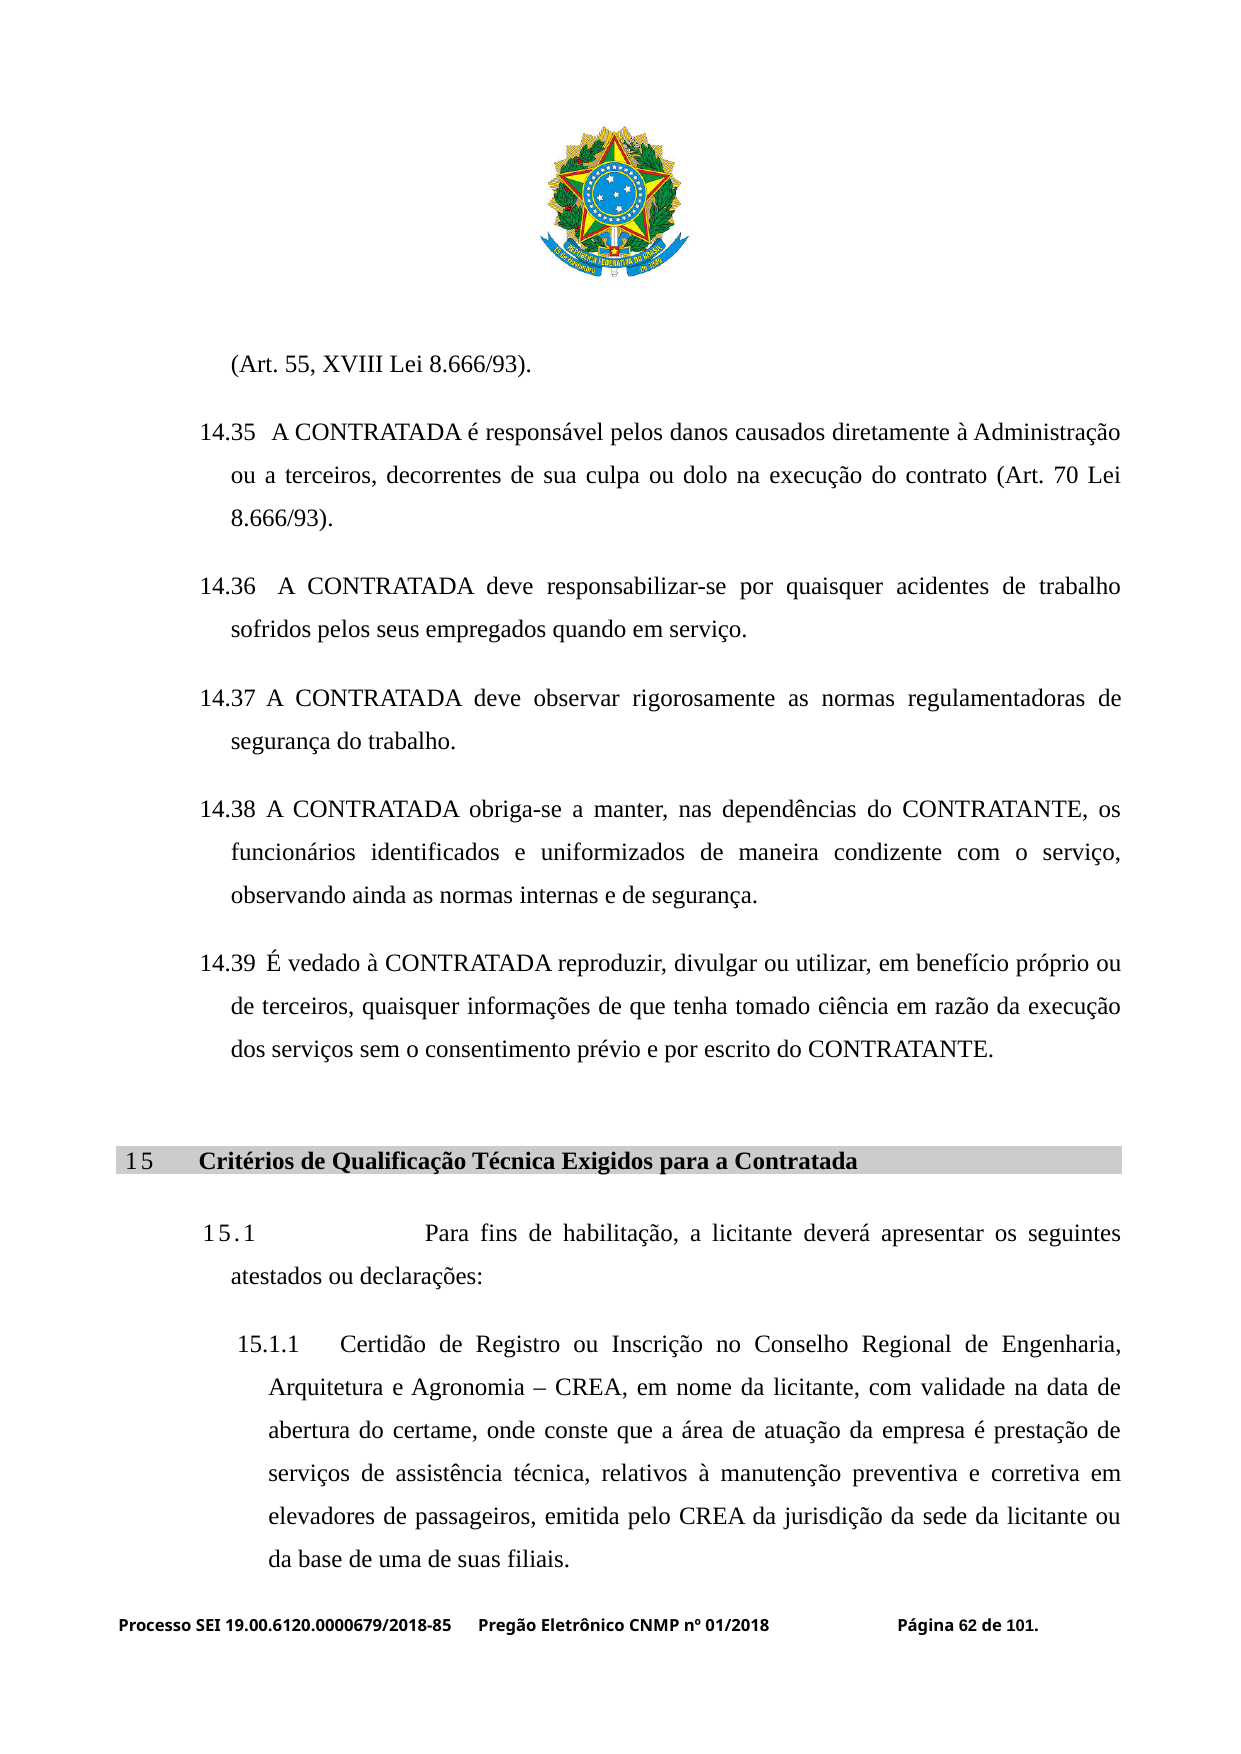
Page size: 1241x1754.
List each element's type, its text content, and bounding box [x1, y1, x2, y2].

list Certidão de Registro ou Inscrição no Conselho Regional de Engenharia, Arquitetura e Agronomia – CREA, em nome da licitante, com validade na data de abertura do certame, onde conste que a área de atuação da empresa é prestação de serviços de assistência técnica, relativos à manutenção preventiva e corretiva em elevadores de passageiros, emitida pelo CREA da jurisdição da sede da licitante ou da base de uma de suas filiais. [231, 1329, 1122, 1573]
list É vedado à CONTRATADA reproduzir, divulgar ou utilizar, em benefício próprio ou de terceiros, quaisquer informações de que tenha tomado ciência em razão da execução dos serviços sem o consentimento prévio e por escrito do CONTRATANTE. [193, 948, 1122, 1063]
list Para fins de habilitação, a licitante deverá apresentar os seguintes atestados ou declarações: [193, 1218, 1122, 1289]
list A CONTRATADA obriga-se a manter, nas dependências do CONTRATANTE, os funcionários identificados e uniformizados de maneira condizente com o serviço, observando ainda as normas internas e de segurança. [193, 794, 1122, 909]
list A CONTRATADA deve responsabilizar-se por quaisquer acidentes de trabalho sofridos pelos seus empregados quando em serviço. [193, 571, 1122, 643]
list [193, 349, 1122, 378]
list A CONTRATADA é responsável pelos danos causados diretamente à Administração ou a terceiros, decorrentes de sua culpa ou dolo na execução do contrato (Art. 70 Lei 8.666/93). [193, 417, 1122, 532]
list A CONTRATADA deve observar rigorosamente as normas regulamentadoras de segurança do trabalho. [193, 683, 1122, 754]
list Critérios de Qualificação Técnica Exigidos para a Contratada [116, 1146, 1122, 1174]
